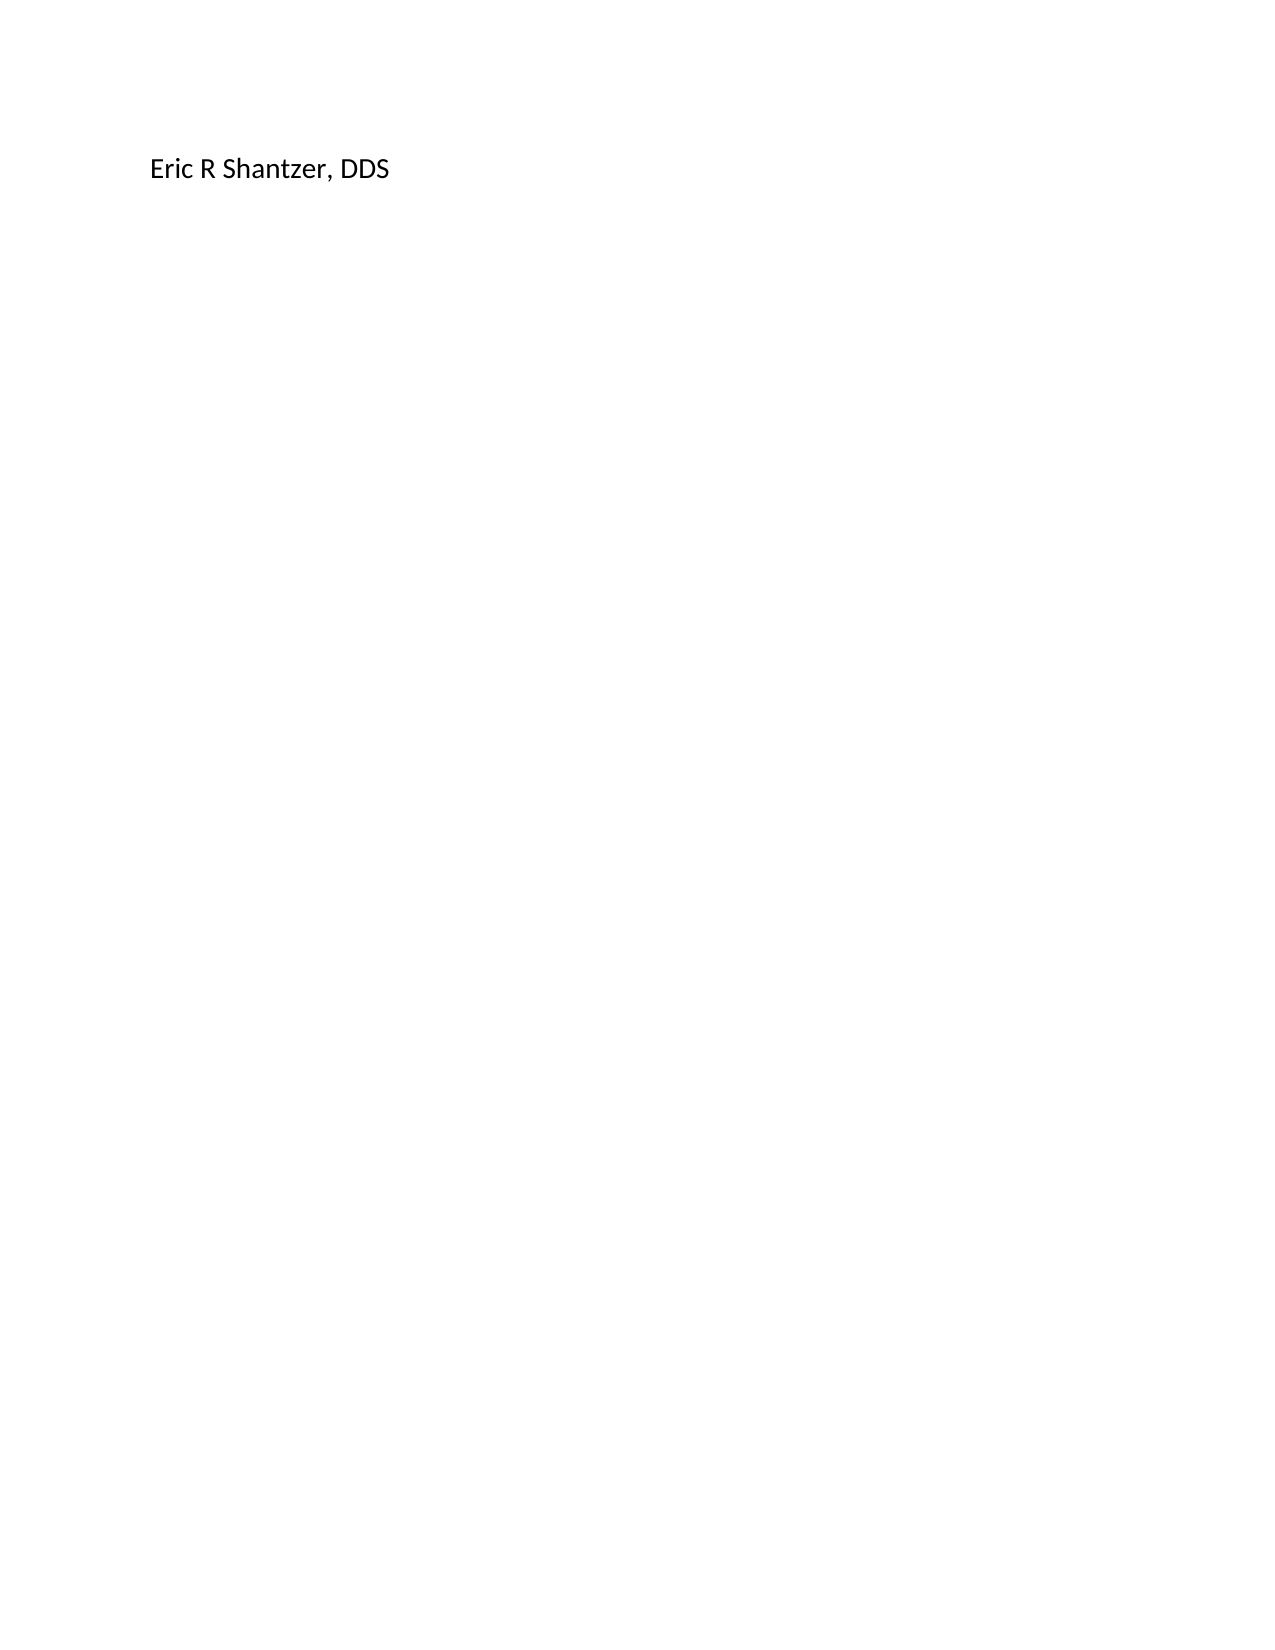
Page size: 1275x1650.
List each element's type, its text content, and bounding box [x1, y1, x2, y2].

text Eric R Shantzer, DDS [150, 150, 1125, 186]
